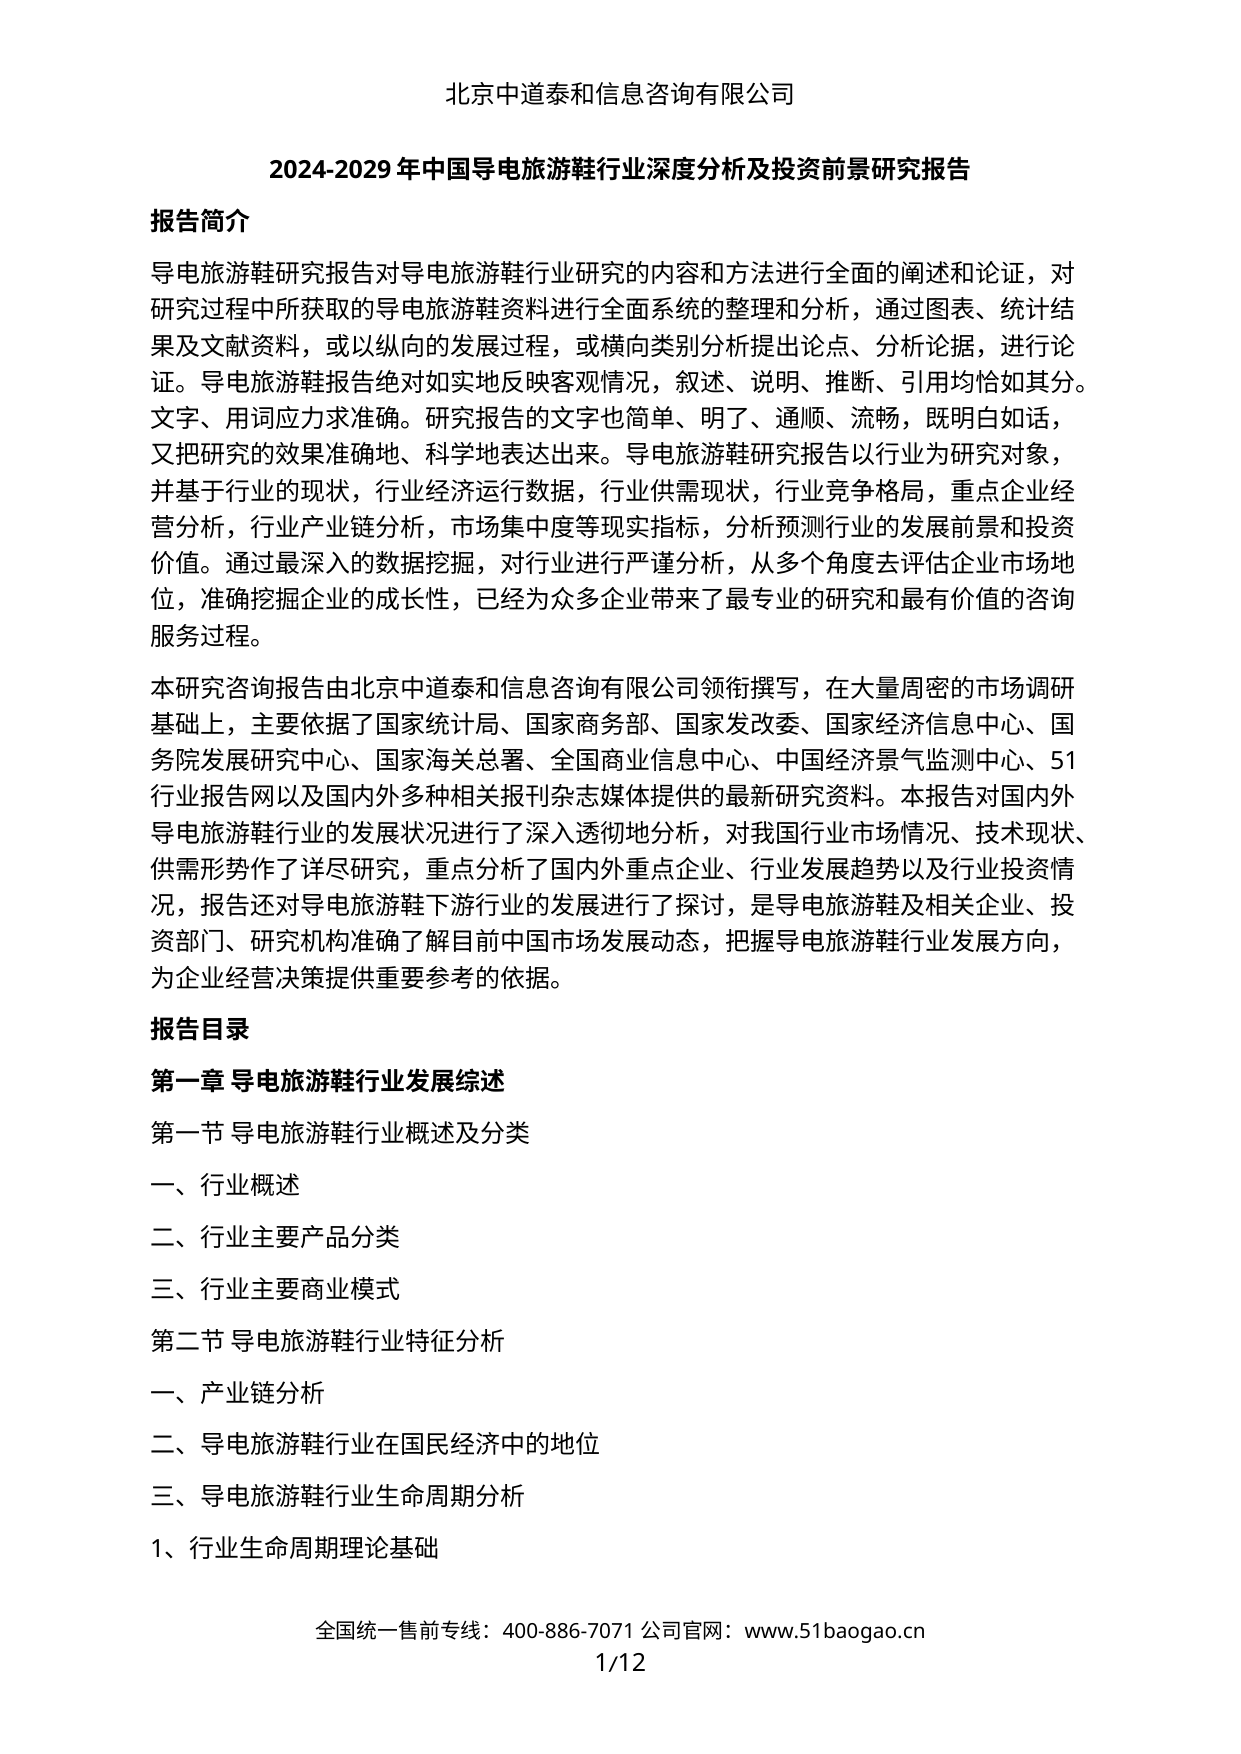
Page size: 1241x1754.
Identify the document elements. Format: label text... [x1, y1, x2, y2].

text 二、行业主要产品分类 [150, 1217, 1090, 1254]
text 一、产业链分析 [150, 1373, 1090, 1409]
text 导电旅游鞋研究报告对导电旅游鞋行业研究的内容和方法进行全面的阐述和论证，对研究过程中所获取的导电旅游鞋资料进行全面系统的整理和分析，通过图表、统计结果及文献资料，或以纵向的发展过程，或横向类别分析提出论点、分析论据，进行论证。导电旅游鞋报告绝对如实地反映客观情况，叙述、说明、推断、引用均恰如其分。文字、用词应力求准确。研究报告的文字也简单、明了、通顺、流畅，既明白如话，又把研究的效果准确地、科学地表达出来。导电旅游鞋研究报告以行业为研究对象，并基于行业的现状，行业经济运行数据，行业供需现状，行业竞争格局，重点企业经营分析，行业产业链分析，市场集中度等现实指标，分析预测行业的发展前景和投资价值。通过最深入的数据挖掘，对行业进行严谨分析，从多个角度去评估企业市场地位，准确挖掘企业的成长性，已经为众多企业带来了最专业的研究和最有价值的咨询服务过程。 [150, 254, 1090, 652]
text 第一节 导电旅游鞋行业概述及分类 [150, 1114, 1090, 1150]
text 第二节 导电旅游鞋行业特征分析 [150, 1321, 1090, 1357]
text 一、行业概述 [150, 1166, 1090, 1202]
text 1、行业生命周期理论基础 [150, 1529, 1090, 1565]
text 报告简介 [150, 202, 1090, 238]
text 二、导电旅游鞋行业在国民经济中的地位 [150, 1425, 1090, 1461]
text 报告目录 [150, 1010, 1090, 1046]
text 三、行业主要商业模式 [150, 1269, 1090, 1306]
text 第一章 导电旅游鞋行业发展综述 [150, 1062, 1090, 1098]
text 2024-2029年中国导电旅游鞋行业深度分析及投资前景研究报告 [150, 150, 1090, 186]
text 三、导电旅游鞋行业生命周期分析 [150, 1477, 1090, 1513]
text 本研究咨询报告由北京中道泰和信息咨询有限公司领衔撰写，在大量周密的市场调研基础上，主要依据了国家统计局、国家商务部、国家发改委、国家经济信息中心、国务院发展研究中心、国家海关总署、全国商业信息中心、中国经济景气监测中心、51行业报告网以及国内外多种相关报刊杂志媒体提供的最新研究资料。本报告对国内外导电旅游鞋行业的发展状况进行了深入透彻地分析，对我国行业市场情况、技术现状、供需形势作了详尽研究，重点分析了国内外重点企业、行业发展趋势以及行业投资情况，报告还对导电旅游鞋下游行业的发展进行了探讨，是导电旅游鞋及相关企业、投资部门、研究机构准确了解目前中国市场发展动态，把握导电旅游鞋行业发展方向，为企业经营决策提供重要参考的依据。 [150, 668, 1090, 994]
